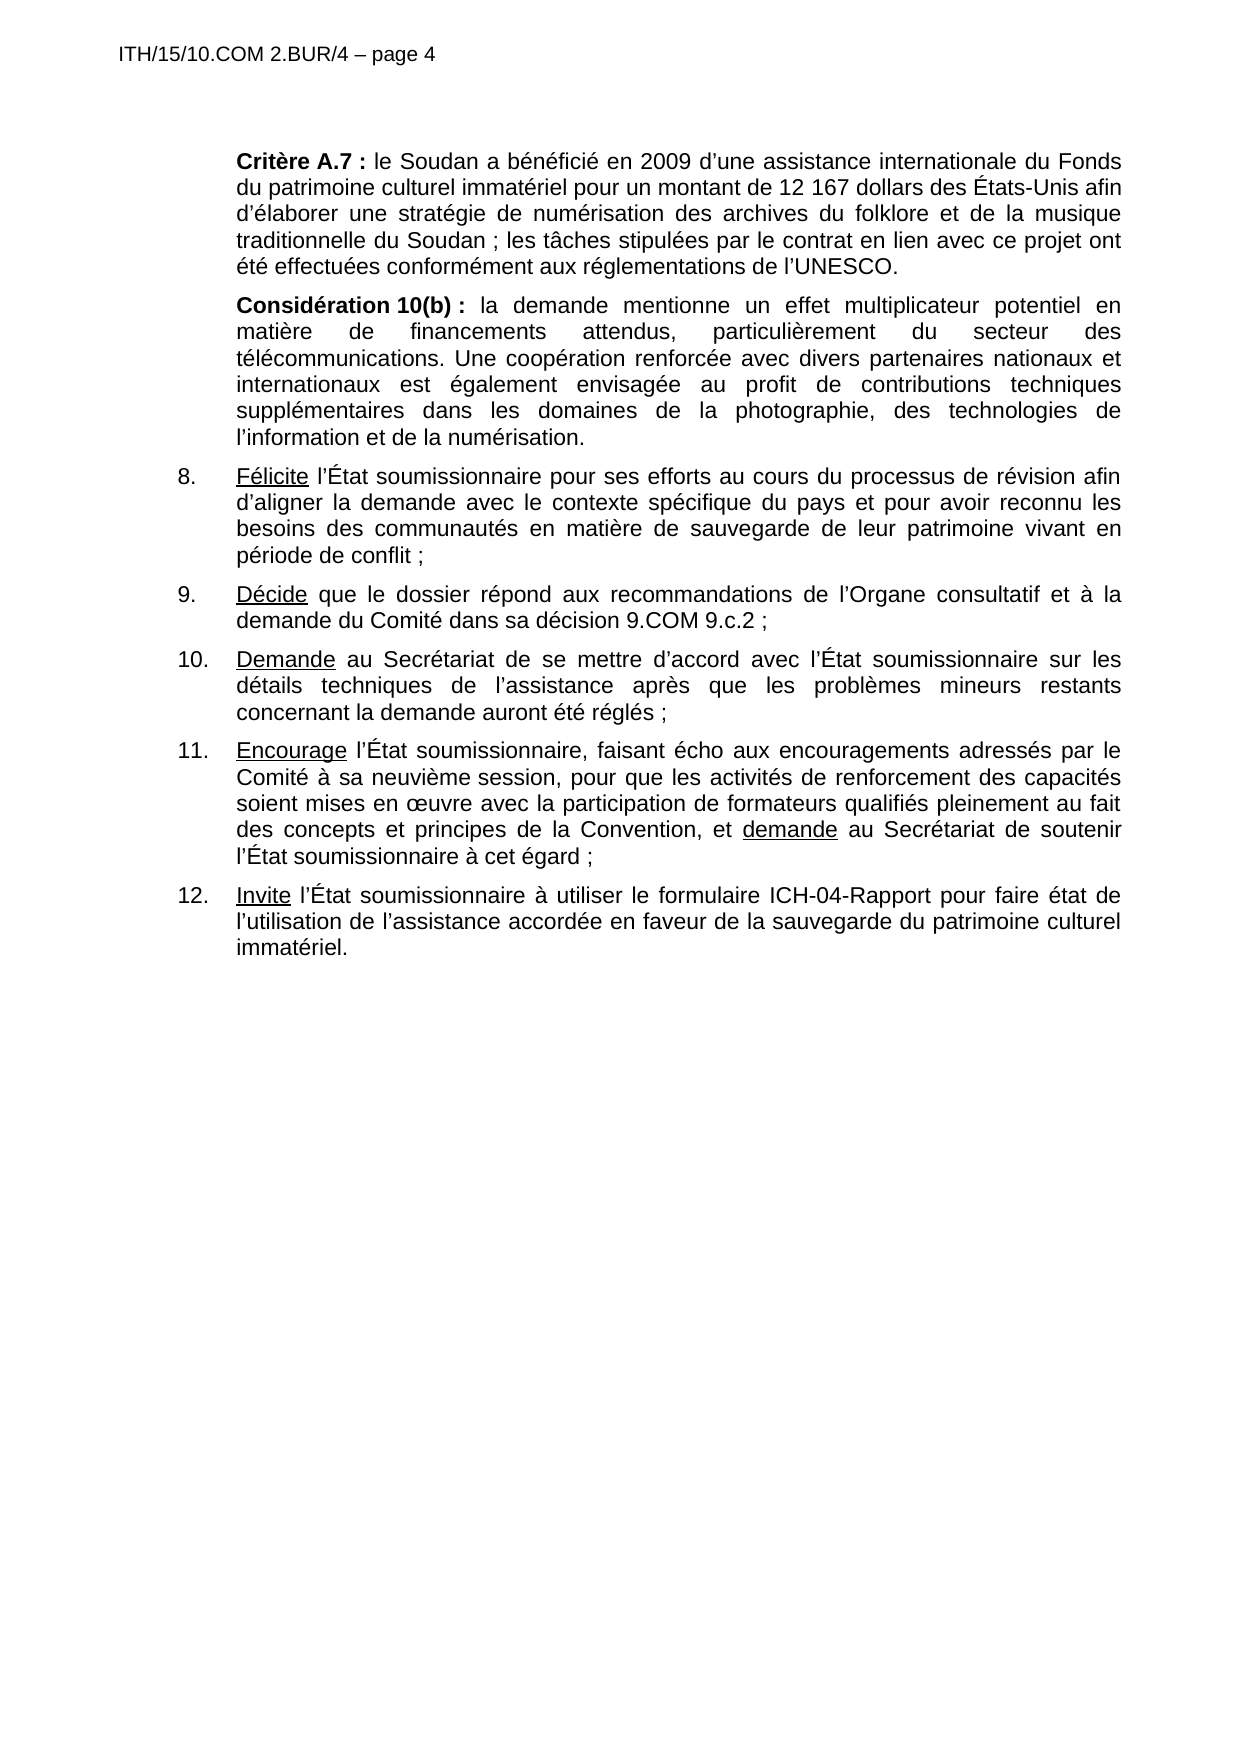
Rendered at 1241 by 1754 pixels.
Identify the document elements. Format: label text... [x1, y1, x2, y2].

text Félicite l’État soumissionnaire pour ses efforts au cours du processus de révision afin d’aligner la demande avec le contexte spécifique du pays et pour avoir reconnu les besoins des communautés en matière de sauvegarde de leur patrimoine vivant en période de conflit ; [177, 463, 1122, 568]
text Encourage l’État soumissionnaire, faisant écho aux encouragements adressés par le Comité à sa neuvième session, pour que les activités de renforcement des capacités soient mises en œuvre avec la participation de formateurs qualifiés pleinement au fait des concepts et principes de la Convention, et demande au Secrétariat de soutenir l’État soumissionnaire à cet égard ; [177, 737, 1122, 869]
text Demande au Secrétariat de se mettre d’accord avec l’État soumissionnaire sur les détails techniques de l’assistance après que les problèmes mineurs restants concernant la demande auront été réglés ; [177, 646, 1122, 725]
text Décide que le dossier répond aux recommandations de l’Organe consultatif et à la demande du Comité dans sa décision 9.COM 9.c.2 ; [177, 581, 1122, 633]
list Considération 10(b) : la demande mentionne un effet multiplicateur potentiel en matière de financements attendus, particulièrement du secteur des télécommunications. Une coopération renforcée avec divers partenaires nationaux et internationaux est également envisagée au profit de contributions techniques supplémentaires dans les domaines de la photographie, des technologies de l’information et de la numérisation. [236, 292, 1122, 450]
list Critère A.7 : le Soudan a bénéficié en 2009 d’une assistance internationale du Fonds du patrimoine culturel immatériel pour un montant de 12 167 dollars des États-Unis afin d’élaborer une stratégie de numérisation des archives du folklore et de la musique traditionnelle du Soudan ; les tâches stipulées par le contrat en lien avec ce projet ont été effectuées conformément aux réglementations de l’UNESCO. [236, 148, 1122, 279]
text Invite l’État soumissionnaire à utiliser le formulaire ICH-04-Rapport pour faire état de l’utilisation de l’assistance accordée en faveur de la sauvegarde du patrimoine culturel immatériel. [177, 882, 1122, 961]
